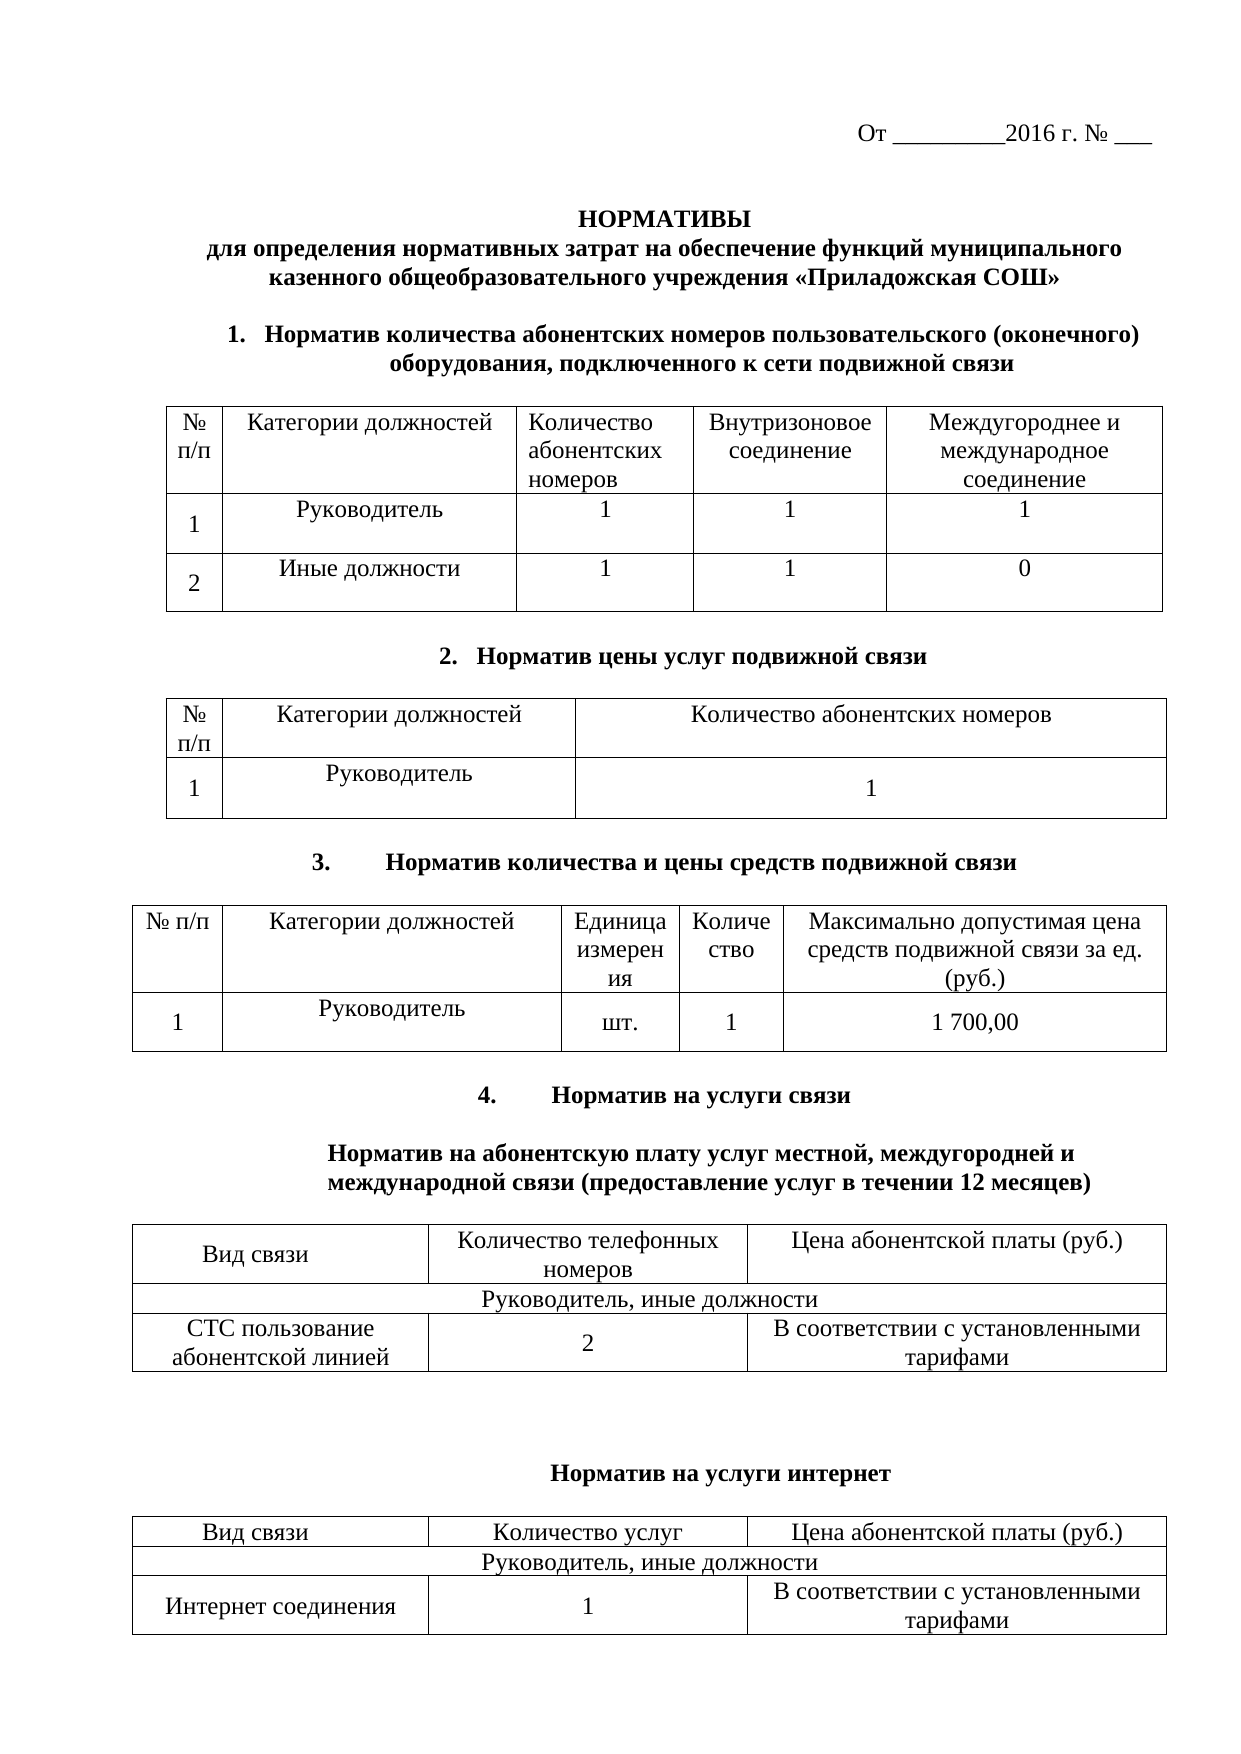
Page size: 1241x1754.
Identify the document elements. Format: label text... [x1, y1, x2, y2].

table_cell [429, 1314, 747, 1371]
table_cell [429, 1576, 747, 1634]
list Норматив количества и цены средств подвижной связи [177, 847, 1152, 876]
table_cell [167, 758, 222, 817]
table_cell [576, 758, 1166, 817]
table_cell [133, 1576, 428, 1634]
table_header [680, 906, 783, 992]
list Норматив количества абонентских номеров пользовательского (оконечного) оборудования, подключенного к сети подвижной связи [215, 319, 1152, 377]
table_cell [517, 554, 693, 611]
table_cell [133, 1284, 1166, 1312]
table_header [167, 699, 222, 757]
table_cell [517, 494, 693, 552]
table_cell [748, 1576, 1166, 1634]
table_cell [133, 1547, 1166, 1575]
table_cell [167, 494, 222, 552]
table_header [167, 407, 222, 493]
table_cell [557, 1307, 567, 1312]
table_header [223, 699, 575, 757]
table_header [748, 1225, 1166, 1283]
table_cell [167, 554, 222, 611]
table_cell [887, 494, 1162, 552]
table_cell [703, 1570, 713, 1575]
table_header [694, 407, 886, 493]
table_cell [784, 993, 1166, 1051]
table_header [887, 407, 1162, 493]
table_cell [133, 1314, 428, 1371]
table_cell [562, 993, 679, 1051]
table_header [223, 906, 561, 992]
list Норматив цены услуг подвижной связи [215, 641, 1152, 669]
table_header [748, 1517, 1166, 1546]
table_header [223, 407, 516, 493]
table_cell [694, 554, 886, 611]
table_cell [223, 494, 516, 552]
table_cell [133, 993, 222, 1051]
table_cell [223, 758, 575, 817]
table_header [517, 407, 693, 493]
text НОРМАТИВЫ [177, 204, 1152, 233]
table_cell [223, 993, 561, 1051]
text Норматив на услуги интернет [290, 1458, 1152, 1487]
text От _________2016 г. № ___ [177, 118, 1152, 147]
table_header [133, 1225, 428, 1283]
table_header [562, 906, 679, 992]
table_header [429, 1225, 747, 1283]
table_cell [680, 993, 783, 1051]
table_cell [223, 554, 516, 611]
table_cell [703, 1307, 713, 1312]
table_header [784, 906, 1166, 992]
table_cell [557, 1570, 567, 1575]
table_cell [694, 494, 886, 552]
list Норматив на абонентскую плату услуг местной, междугородней и международной связи (предоставление услуг в течении 12 месяцев) [327, 1138, 1152, 1195]
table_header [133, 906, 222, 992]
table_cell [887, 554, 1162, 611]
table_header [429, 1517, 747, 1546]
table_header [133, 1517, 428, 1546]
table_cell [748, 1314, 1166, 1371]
text для определения нормативных затрат на обеспечение функций муниципального казенного общеобразовательного учреждения «Приладожская СОШ» [177, 233, 1152, 291]
list Норматив на услуги связи [177, 1080, 1152, 1109]
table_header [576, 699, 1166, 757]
